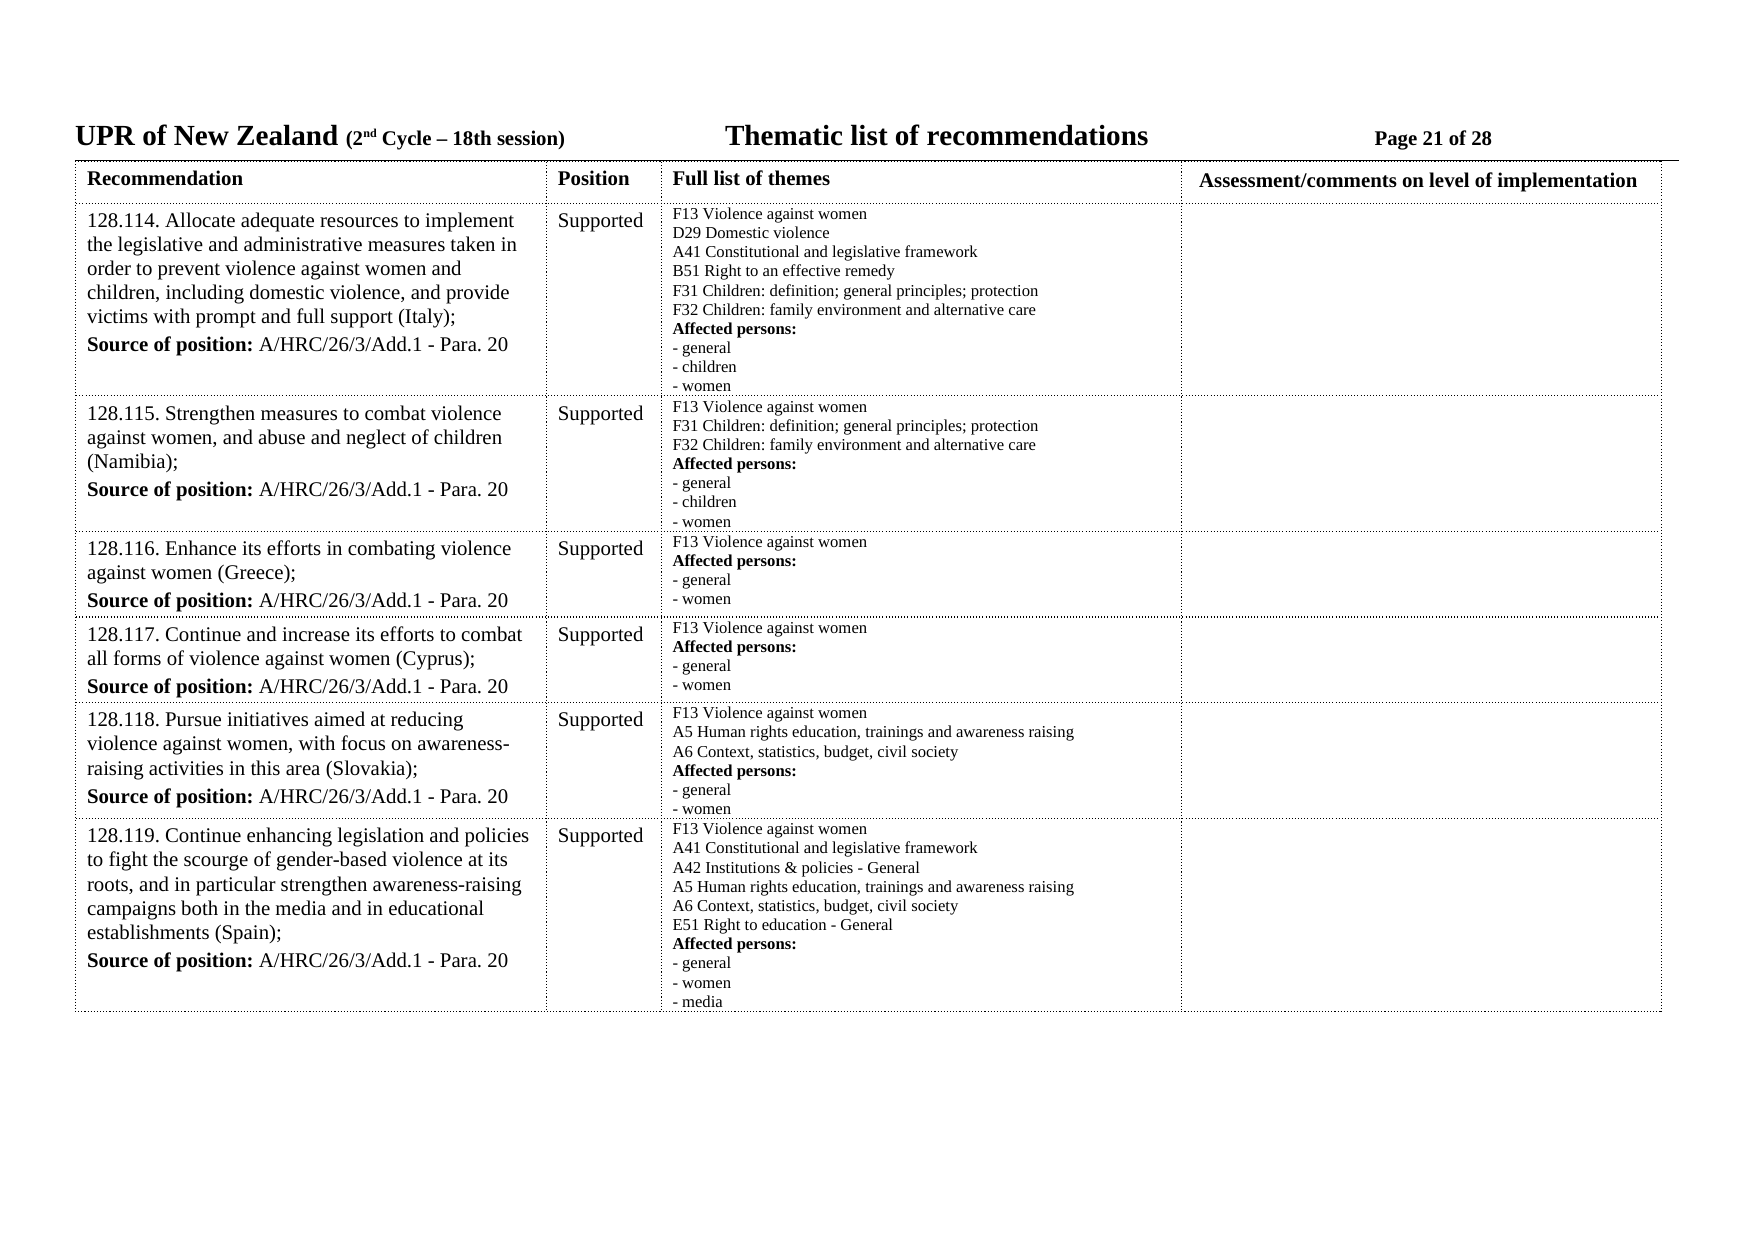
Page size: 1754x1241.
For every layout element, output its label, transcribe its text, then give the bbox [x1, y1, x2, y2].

table_cell Supported [546, 702, 661, 818]
table_cell 128.115. Strengthen measures to combat violence against women, and abuse and neglect of children (Namibia); Source of position: A/HRC/26/3/Add.1 - Para. 20 [76, 395, 546, 531]
table_cell 128.117. Continue and increase its efforts to combat all forms of violence against women (Cyprus); Source of position: A/HRC/26/3/Add.1 - Para. 20 [76, 616, 546, 702]
table_cell F13 Violence against women A41 Constitutional and legislative framework A42 Institutions & policies - General A5 Human rights education, trainings and awareness raising A6 Context, statistics, budget, civil society E51 Right to education - General Affected persons: - general - women - media [661, 818, 1182, 1011]
table_cell [1182, 616, 1661, 702]
table_cell Supported [546, 531, 661, 616]
table_header Assessment/comments on level of implementation [1182, 161, 1661, 203]
table_cell Supported [546, 203, 661, 395]
table_cell [1182, 395, 1661, 531]
table_cell [1182, 531, 1661, 616]
table_cell F13 Violence against women A5 Human rights education, trainings and awareness raising A6 Context, statistics, budget, civil society Affected persons: - general - women [661, 702, 1182, 818]
table_cell F13 Violence against women D29 Domestic violence A41 Constitutional and legislative framework B51 Right to an effective remedy F31 Children: definition; general principles; protection F32 Children: family environment and alternative care Affected persons: - general - children - women [661, 203, 1182, 395]
table_cell [1182, 818, 1661, 1011]
table_cell F13 Violence against women Affected persons: - general - women [661, 531, 1182, 616]
table_header Recommendation [76, 161, 546, 203]
table_header Full list of themes [661, 161, 1182, 203]
table_cell Supported [546, 395, 661, 531]
table_cell [1182, 203, 1661, 395]
table_cell [1182, 702, 1661, 818]
table_cell Supported [546, 818, 661, 1011]
table_header Position [546, 161, 661, 203]
table_cell 128.118. Pursue initiatives aimed at reducing violence against women, with focus on awareness-raising activities in this area (Slovakia); Source of position: A/HRC/26/3/Add.1 - Para. 20 [76, 702, 546, 818]
table_cell 128.119. Continue enhancing legislation and policies to fight the scourge of gender-based violence at its roots, and in particular strengthen awareness-raising campaigns both in the media and in educational establishments (Spain); Source of position: A/HRC/26/3/Add.1 - Para. 20 [76, 818, 546, 1011]
table_cell F13 Violence against women F31 Children: definition; general principles; protection F32 Children: family environment and alternative care Affected persons: - general - children - women [661, 395, 1182, 531]
table_cell 128.114. Allocate adequate resources to implement the legislative and administrative measures taken in order to prevent violence against women and children, including domestic violence, and provide victims with prompt and full support (Italy); Source of position: A/HRC/26/3/Add.1 - Para. 20 [76, 203, 546, 395]
table_cell 128.116. Enhance its efforts in combating violence against women (Greece); Source of position: A/HRC/26/3/Add.1 - Para. 20 [76, 531, 546, 616]
table_cell F13 Violence against women Affected persons: - general - women [661, 616, 1182, 702]
table_cell Supported [546, 616, 661, 702]
